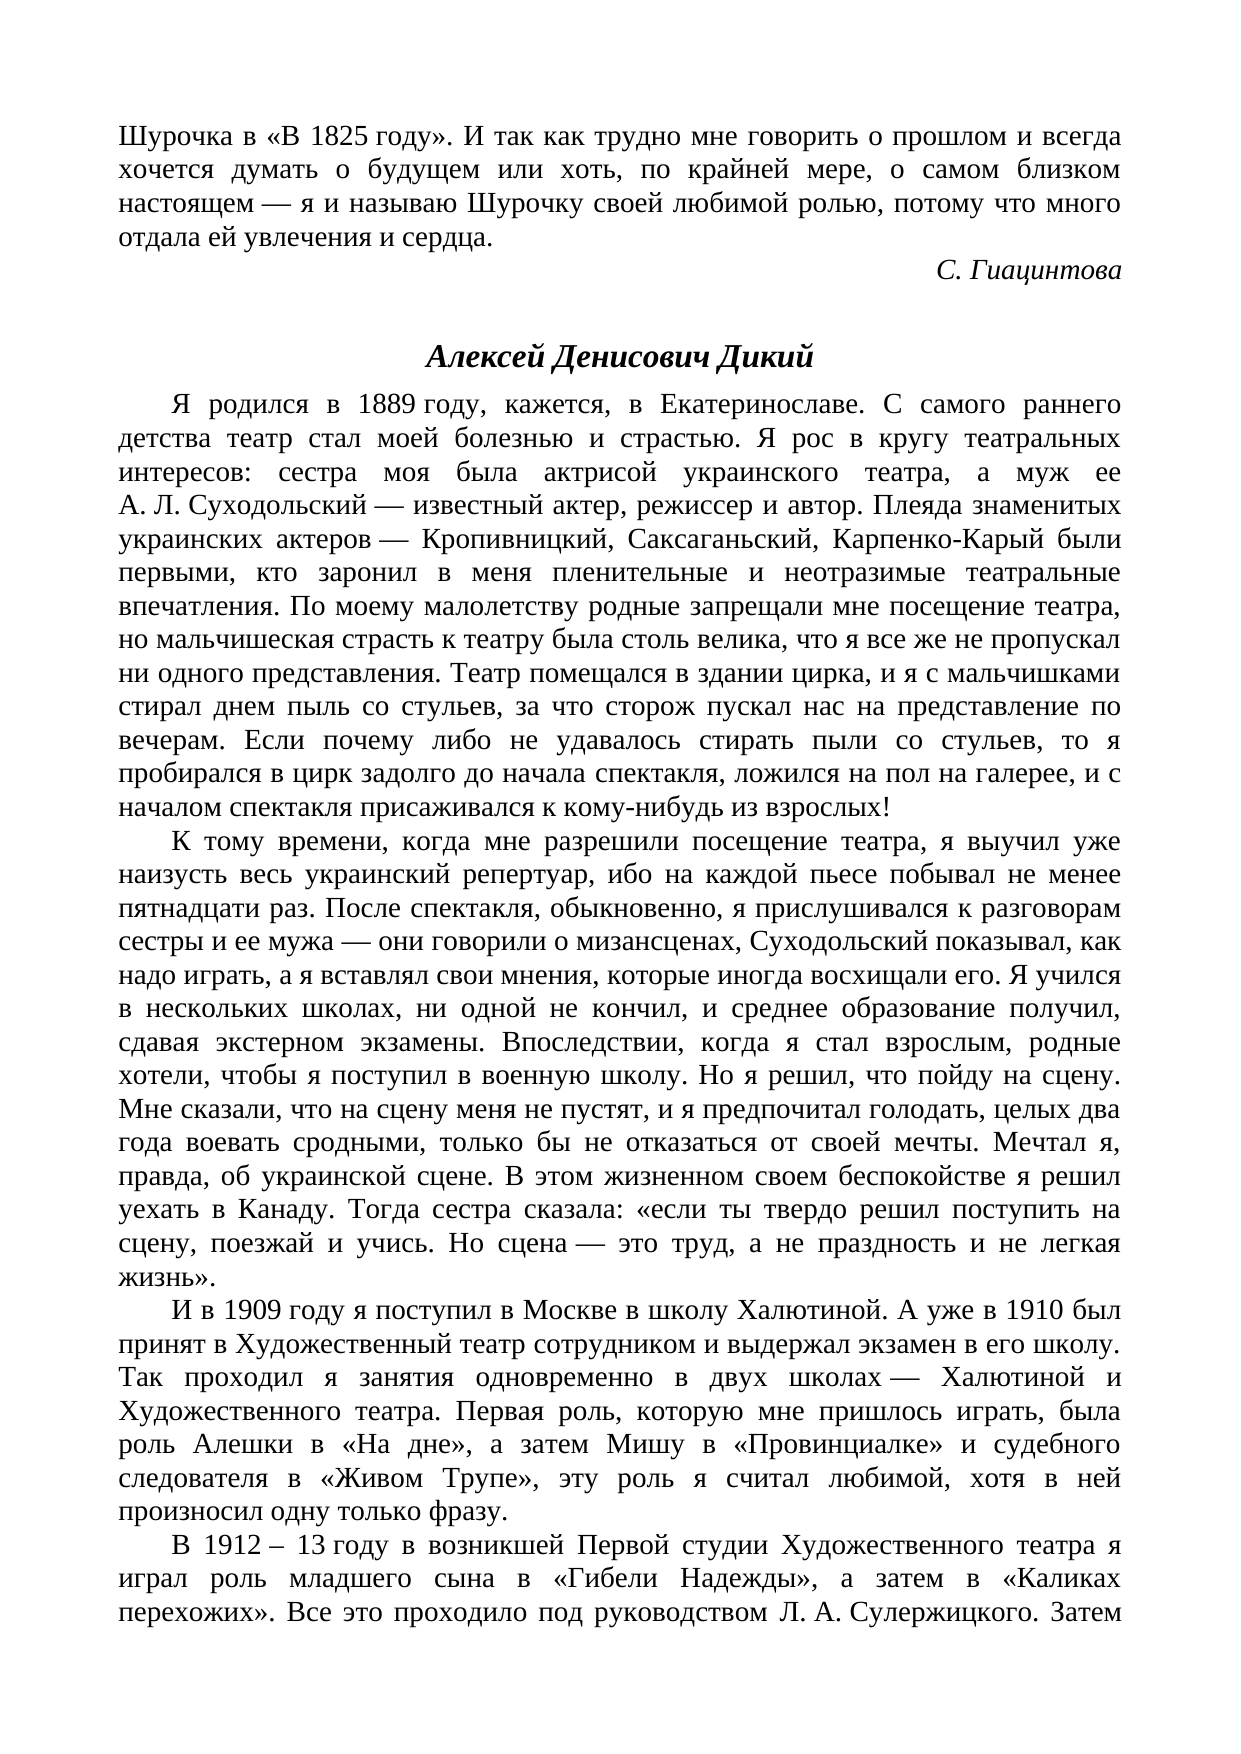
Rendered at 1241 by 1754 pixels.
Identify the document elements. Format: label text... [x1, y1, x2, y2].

text С. Гиацинтова [118, 252, 1122, 286]
subtitle {83} Алексей Денисович Дикий [118, 336, 1122, 374]
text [118, 118, 1122, 252]
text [118, 1527, 1122, 1628]
text Я родился в 1889 году, кажется, в Екатеринославе. С самого раннего детства театр стал моей болезнью и страстью. Я рос в кругу театральных интересов: сестра моя была актрисой украинского театра, а муж ее А. Л. Суходольский — известный актер, режиссер и автор. Плеяда знаменитых украинских актеров — Кропивницкий, Саксаганьский, Карпенко-Карый были первыми, кто заронил в меня пленительные и неотразимые театральные впечатления. По моему малолетству родные запрещали мне посещение театра, но мальчишеская страсть к театру была столь велика, что я все же не пропускал ни одного представления. Театр помещался в здании цирка, и я с мальчишками стирал днем пыль со стульев, за что сторож пускал нас на представление по вечерам. Если почему либо не удавалось стирать пыли со стульев, то я пробирался в цирк задолго до начала {84} спектакля, ложился на пол на галерее, и с началом спектакля присаживался к кому-нибудь из взрослых! [118, 387, 1122, 823]
text И в 1909 году я поступил в Москве в школу Халютиной. А уже в 1910 был принят в Художественный театр сотрудником и выдержал экзамен в его школу. Так проходил я занятия одновременно в двух школах — Халютиной и Художественного театра. Первая роль, которую мне пришлось играть, была роль Алешки в «На дне», а затем Мишу в «Провинциалке» и судебного следователя в «Живом Трупе», эту роль я считал любимой, хотя в ней произносил одну только фразу. [118, 1292, 1122, 1527]
text К тому времени, когда мне разрешили посещение театра, я выучил уже наизусть весь украинский репертуар, ибо на каждой пьесе побывал не менее пятнадцати раз. После спектакля, обыкновенно, я прислушивался к разговорам сестры и ее мужа — они говорили о мизансценах, Суходольский показывал, как надо играть, а я вставлял свои мнения, которые иногда восхищали его. Я учился в нескольких школах, ни одной не кончил, и среднее образование получил, сдавая экстерном экзамены. Впоследствии, когда я стал взрослым, родные хотели, чтобы я поступил в военную школу. Но я решил, что пойду на сцену. Мне сказали, что на сцену меня не пустят, и я предпочитал голодать, целых два года воевать сродными, только бы не отказаться от своей мечты. Мечтал я, правда, об украинской сцене. В этом жизненном своем беспокойстве я решил уехать в Канаду. Тогда сестра сказала: «если ты твердо решил поступить на сцену, поезжай и учись. Но сцена — это труд, а не праздность и не легкая жизнь». [118, 823, 1122, 1292]
